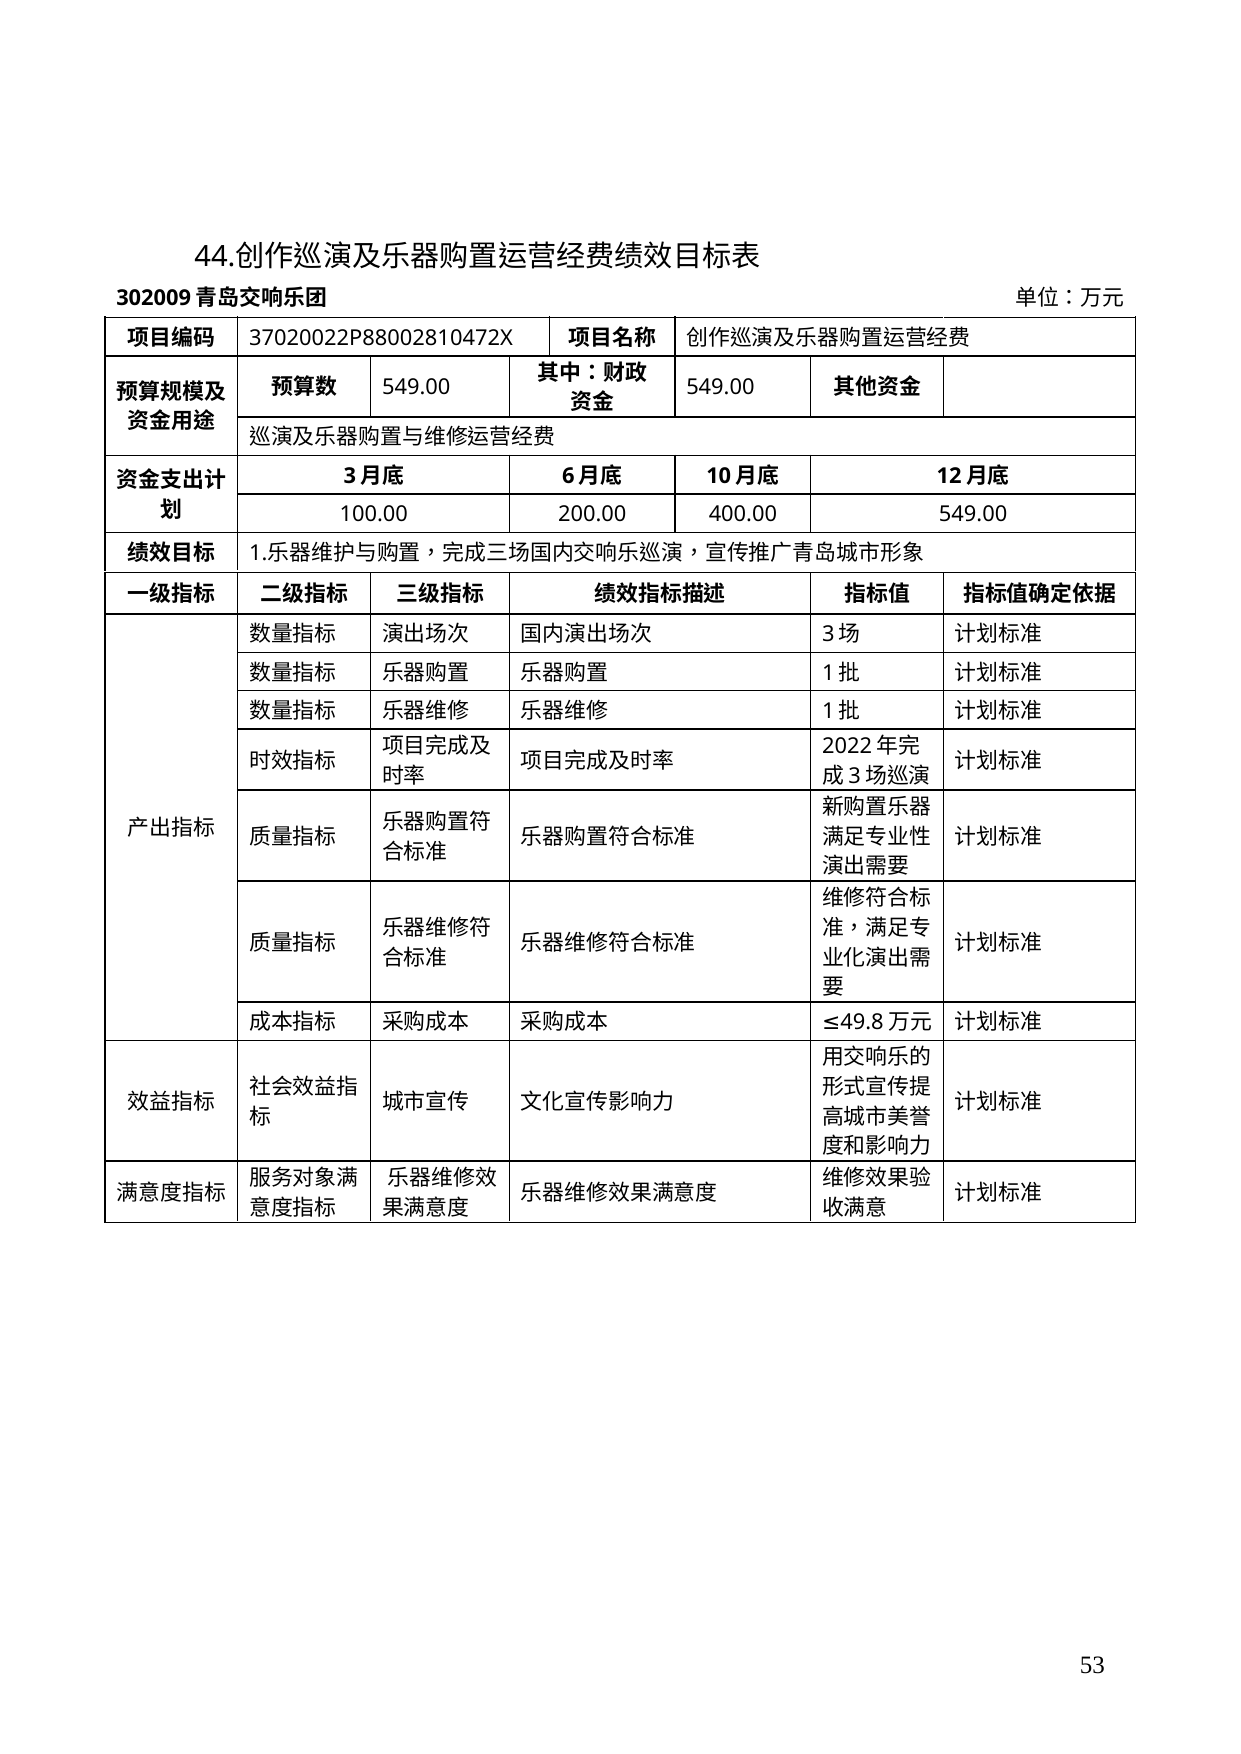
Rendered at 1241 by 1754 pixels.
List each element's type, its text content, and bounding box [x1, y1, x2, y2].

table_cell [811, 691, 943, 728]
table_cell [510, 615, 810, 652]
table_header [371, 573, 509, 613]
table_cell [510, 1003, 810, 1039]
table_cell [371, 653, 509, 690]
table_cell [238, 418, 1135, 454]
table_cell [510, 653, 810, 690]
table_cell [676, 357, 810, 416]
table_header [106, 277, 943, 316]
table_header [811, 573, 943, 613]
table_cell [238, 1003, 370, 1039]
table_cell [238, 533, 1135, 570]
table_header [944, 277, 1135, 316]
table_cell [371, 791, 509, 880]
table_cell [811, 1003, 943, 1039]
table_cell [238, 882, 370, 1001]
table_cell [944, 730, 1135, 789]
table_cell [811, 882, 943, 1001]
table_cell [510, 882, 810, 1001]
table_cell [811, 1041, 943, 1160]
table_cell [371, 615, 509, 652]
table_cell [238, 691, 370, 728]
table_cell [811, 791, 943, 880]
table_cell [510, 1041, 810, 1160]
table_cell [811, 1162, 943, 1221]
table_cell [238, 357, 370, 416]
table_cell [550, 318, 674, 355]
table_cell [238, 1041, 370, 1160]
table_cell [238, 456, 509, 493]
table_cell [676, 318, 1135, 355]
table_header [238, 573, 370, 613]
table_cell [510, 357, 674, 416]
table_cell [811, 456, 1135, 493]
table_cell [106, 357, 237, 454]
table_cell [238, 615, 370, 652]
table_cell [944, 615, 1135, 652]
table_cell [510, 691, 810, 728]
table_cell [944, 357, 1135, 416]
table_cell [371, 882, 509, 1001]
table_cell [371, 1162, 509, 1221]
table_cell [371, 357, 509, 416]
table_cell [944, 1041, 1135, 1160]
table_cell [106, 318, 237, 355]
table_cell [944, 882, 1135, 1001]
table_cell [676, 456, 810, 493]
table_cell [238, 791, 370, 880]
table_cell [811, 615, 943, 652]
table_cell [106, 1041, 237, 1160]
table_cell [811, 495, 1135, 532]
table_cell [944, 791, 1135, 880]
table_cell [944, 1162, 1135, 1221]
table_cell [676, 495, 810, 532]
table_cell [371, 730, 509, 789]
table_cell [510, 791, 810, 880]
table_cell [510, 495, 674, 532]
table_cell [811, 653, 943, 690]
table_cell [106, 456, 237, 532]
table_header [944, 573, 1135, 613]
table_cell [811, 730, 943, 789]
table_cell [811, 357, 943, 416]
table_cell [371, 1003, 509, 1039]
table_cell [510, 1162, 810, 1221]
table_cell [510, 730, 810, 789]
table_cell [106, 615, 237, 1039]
text 44.创作巡演及乐器购置运营经费绩效目标表 [136, 235, 1104, 275]
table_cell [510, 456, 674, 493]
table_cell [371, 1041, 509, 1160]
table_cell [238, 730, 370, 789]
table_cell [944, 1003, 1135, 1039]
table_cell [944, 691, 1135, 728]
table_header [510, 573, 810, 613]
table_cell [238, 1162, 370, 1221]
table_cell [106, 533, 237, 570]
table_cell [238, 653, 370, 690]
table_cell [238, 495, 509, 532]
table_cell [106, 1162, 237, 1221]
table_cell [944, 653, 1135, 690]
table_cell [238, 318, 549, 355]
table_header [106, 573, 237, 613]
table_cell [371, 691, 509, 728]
